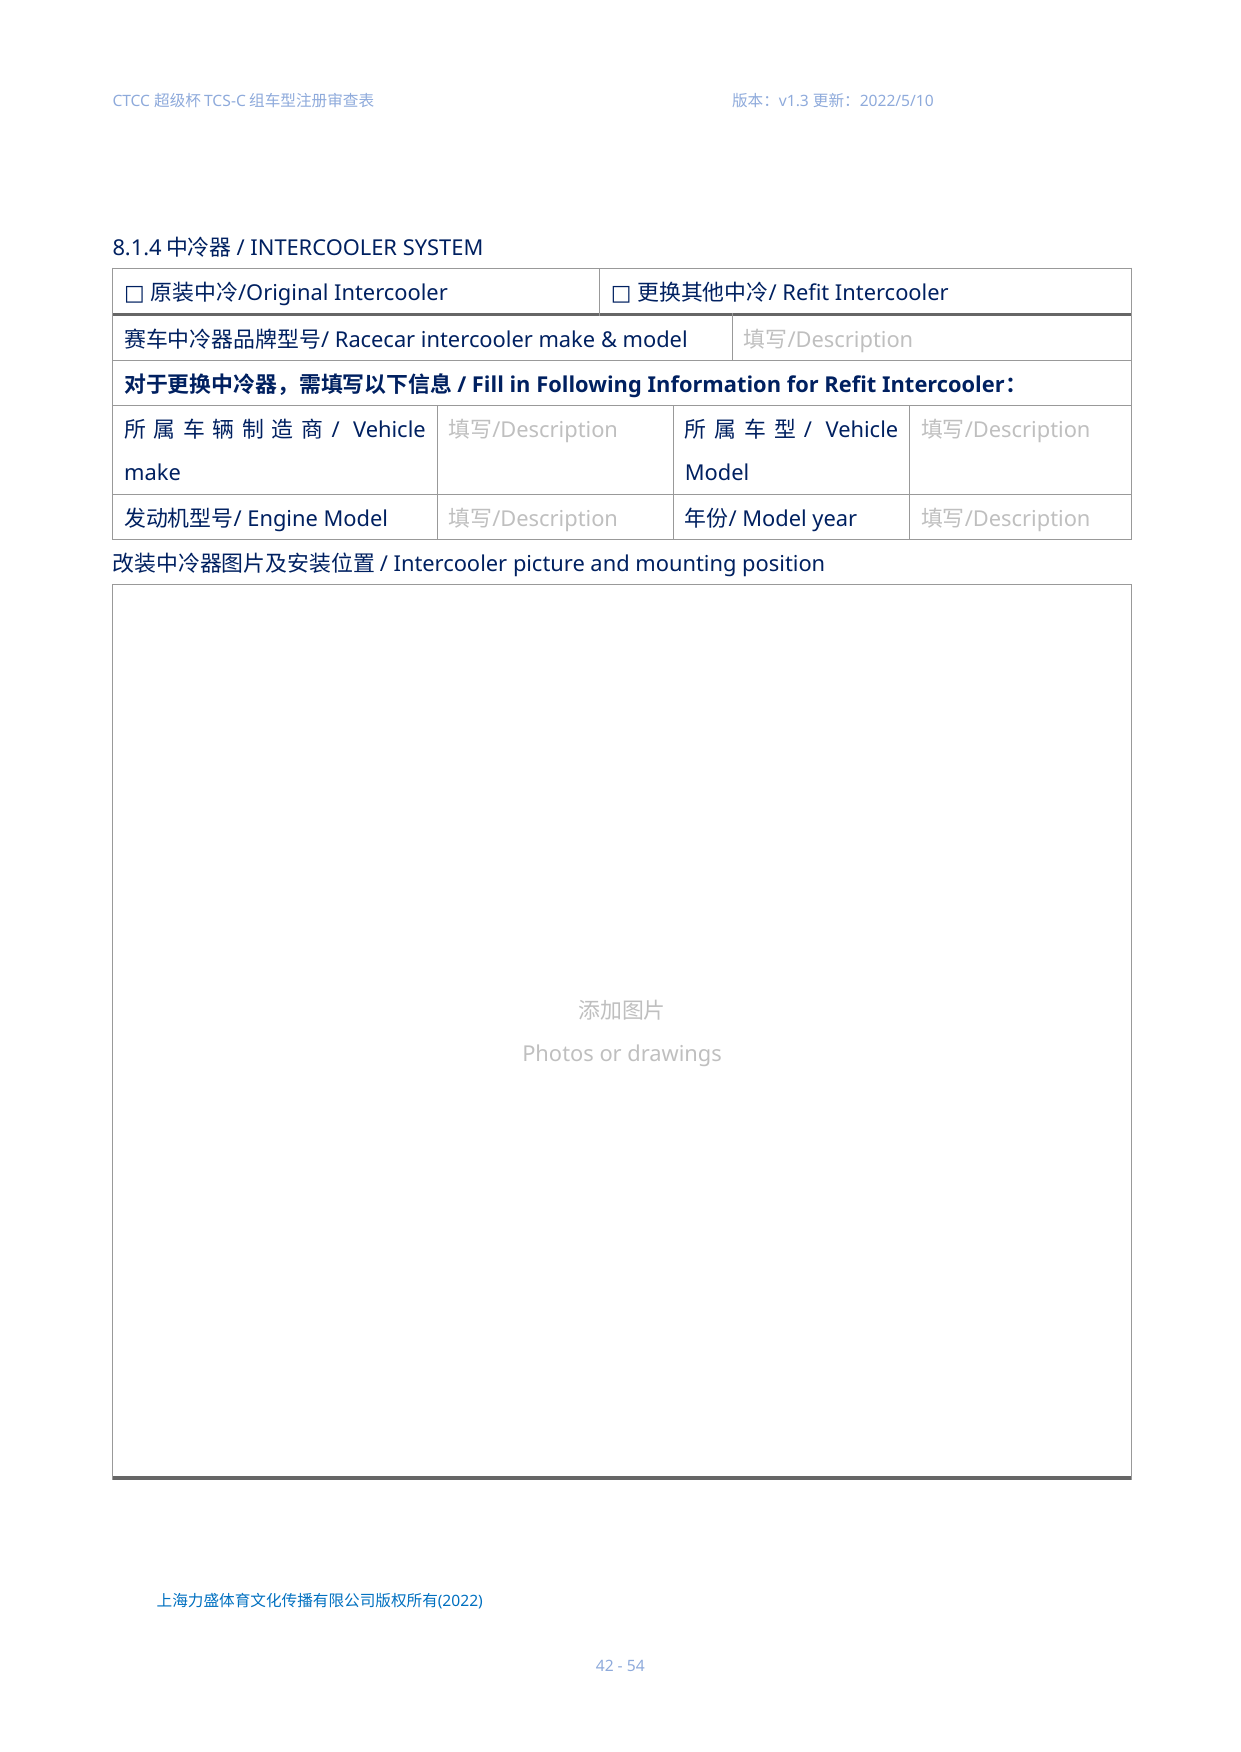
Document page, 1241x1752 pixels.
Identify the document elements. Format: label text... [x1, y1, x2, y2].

table_cell 对于更换中冷器，需填写以下信息 / Fill in Following Information for Refit Intercooler： [113, 361, 1131, 405]
table_cell 发动机型号/ Engine Model [113, 495, 437, 539]
table_cell 所属车辆制造商/ Vehicle make [113, 406, 437, 494]
text 改装中冷器图片及安装位置 / Intercooler picture and mounting position [112, 540, 1128, 584]
table_header □ 原装中冷/Original Intercooler [113, 269, 599, 313]
table_header □ 更换其他中冷/ Refit Intercooler [600, 269, 1131, 313]
table_cell 填写/Description [910, 406, 1131, 494]
table_cell 赛车中冷器品牌型号/ Racecar intercooler make & model [113, 316, 732, 360]
text 8.1.4中冷器 / INTERCOOLER SYSTEM [112, 223, 1128, 268]
table_header 添加图片 Photos or drawings [113, 585, 1131, 1476]
table_cell 填写/Description [438, 406, 673, 494]
table_cell 所属车型/ Vehicle Model [674, 406, 909, 494]
table_cell 填写/Description [733, 316, 1131, 360]
table_cell 填写/Description [438, 495, 673, 539]
table_cell 年份/ Model year [674, 495, 909, 539]
table_cell 填写/Description [910, 495, 1131, 539]
